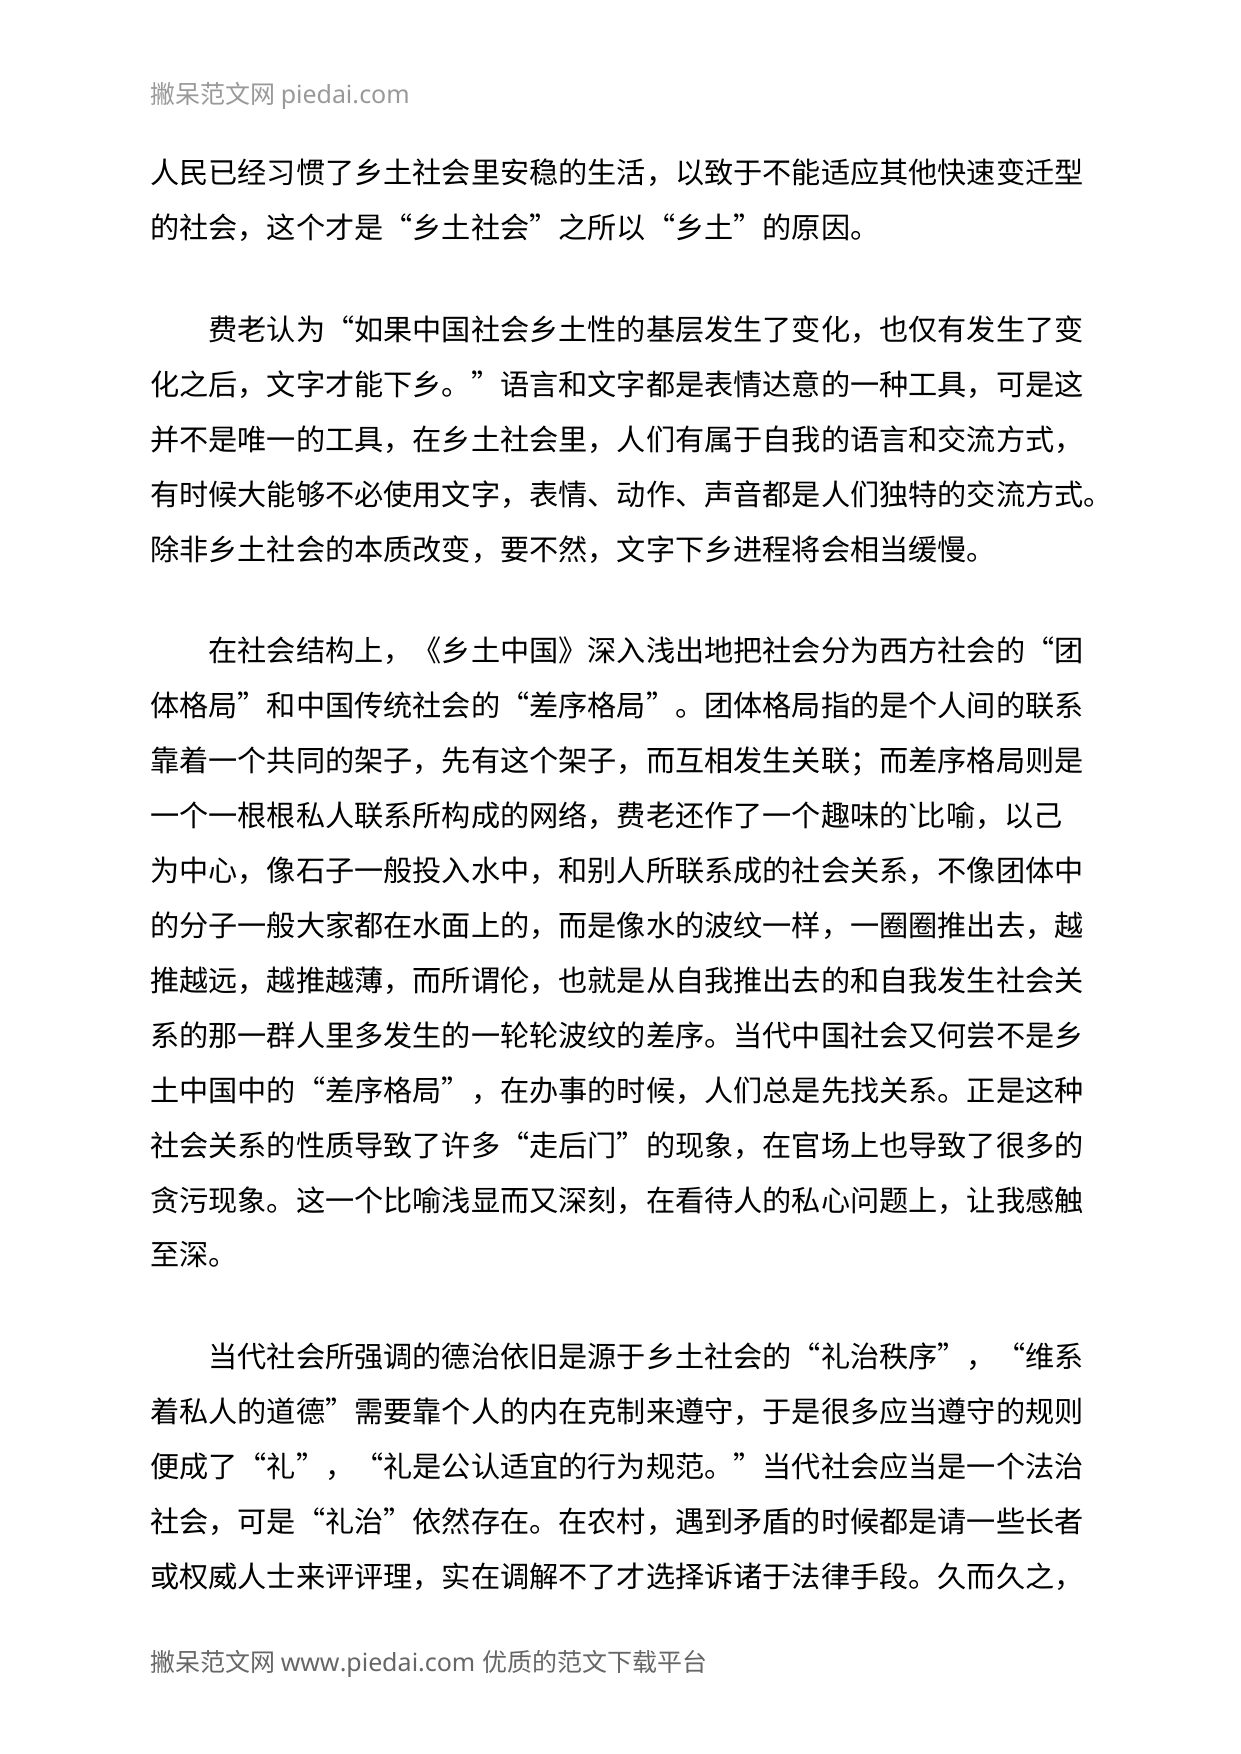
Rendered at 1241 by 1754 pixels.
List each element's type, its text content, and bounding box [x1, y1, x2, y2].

text 费老认为“如果中国社会乡土性的基层发生了变化，也仅有发生了变化之后，文字才能下乡。”语言和文字都是表情达意的一种工具，可是这并不是唯一的工具，在乡土社会里，人们有属于自我的语言和交流方式，有时候大能够不必使用文字，表情、动作、声音都是人们独特的交流方式。除非乡土社会的本质改变，要不然，文字下乡进程将会相当缓慢。 [150, 307, 1090, 568]
text 在社会结构上，《乡土中国》深入浅出地把社会分为西方社会的“团体格局”和中国传统社会的“差序格局”。团体格局指的是个人间的联系靠着一个共同的架子，先有这个架子，而互相发生关联；而差序格局则是一个一根根私人联系所构成的网络，费老还作了一个趣味的`比喻，以己为中心，像石子一般投入水中，和别人所联系成的社会关系，不像团体中的分子一般大家都在水面上的，而是像水的波纹一样，一圈圈推出去，越推越远，越推越薄，而所谓伦，也就是从自我推出去的和自我发生社会关系的那一群人里多发生的一轮轮波纹的差序。当代中国社会又何尝不是乡土中国中的“差序格局”，在办事的时候，人们总是先找关系。正是这种社会关系的性质导致了许多“走后门”的现象，在官场上也导致了很多的贪污现象。这一个比喻浅显而又深刻，在看待人的私心问题上，让我感触至深。 [150, 628, 1090, 1274]
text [150, 1334, 1090, 1596]
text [150, 150, 1090, 247]
